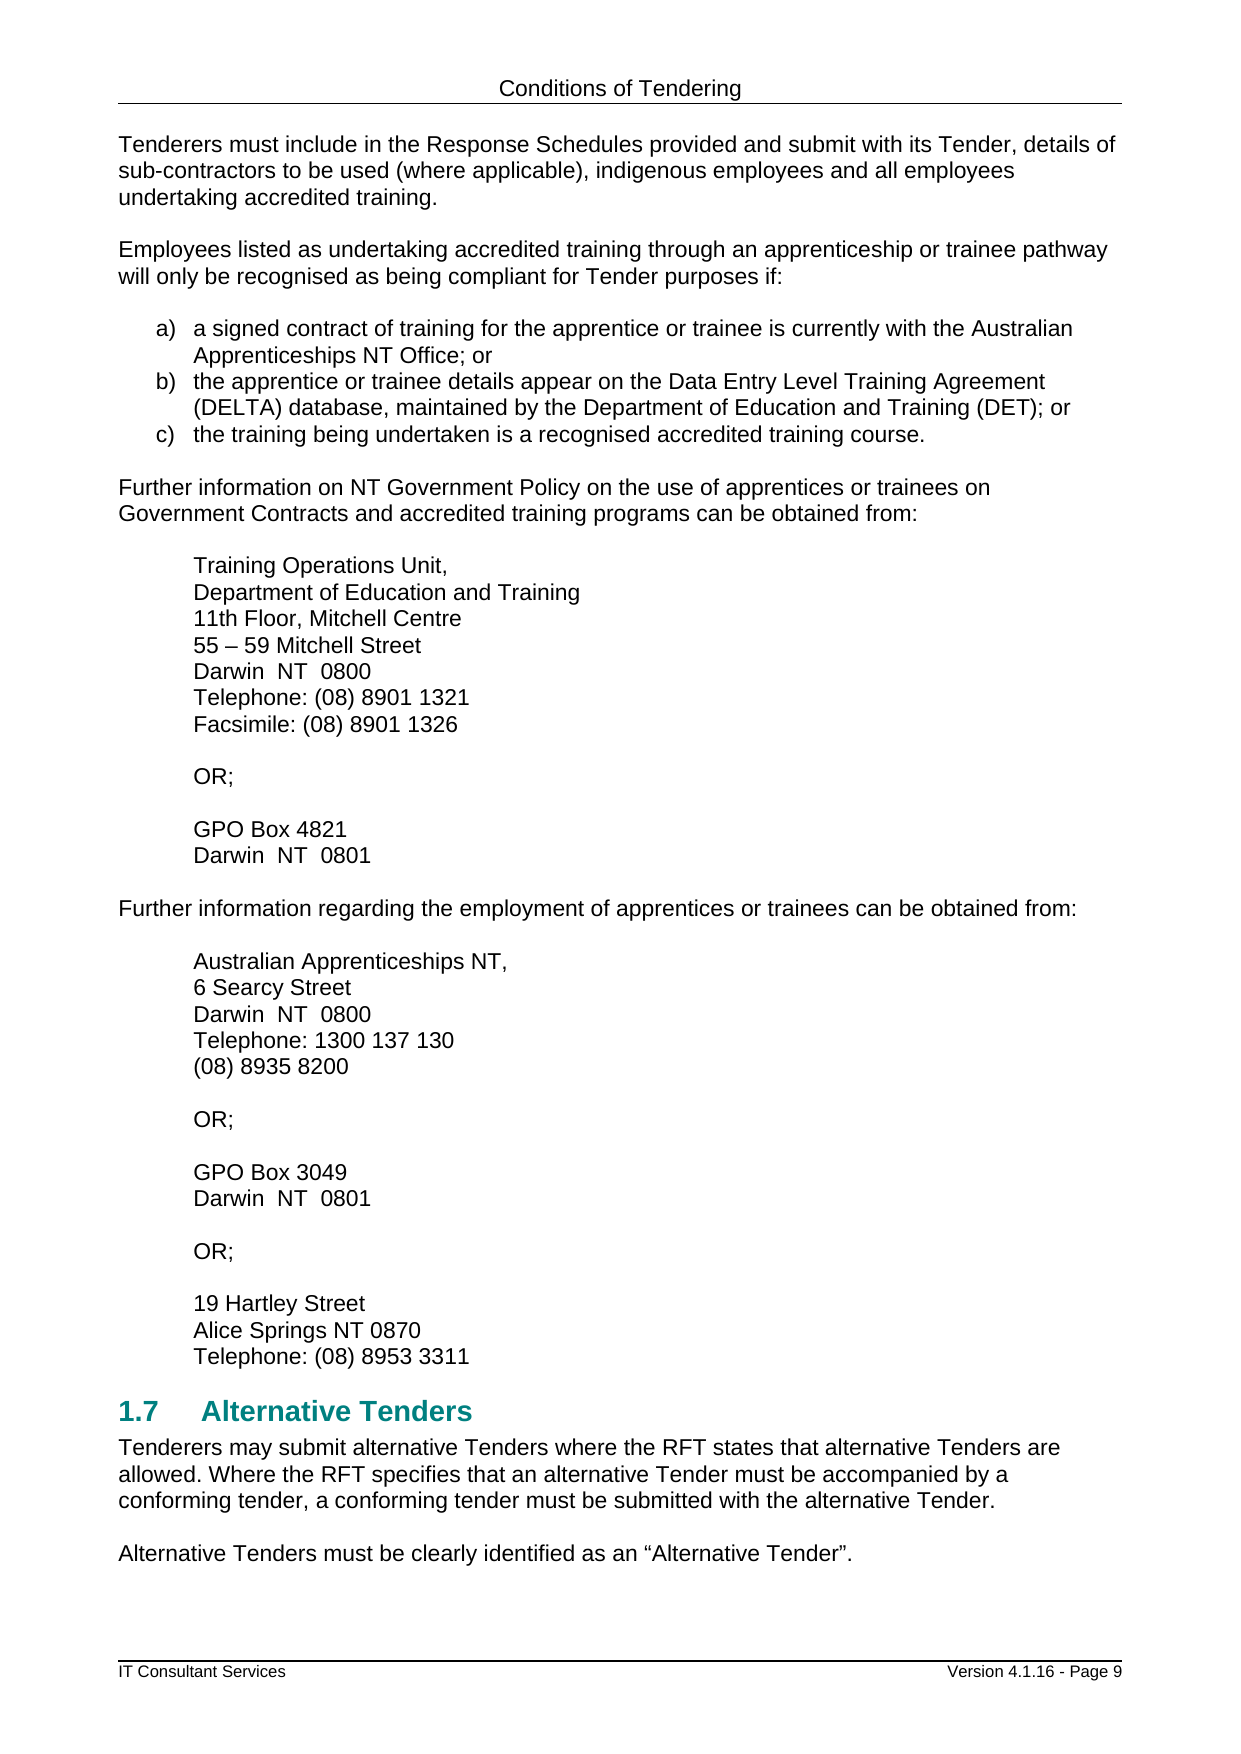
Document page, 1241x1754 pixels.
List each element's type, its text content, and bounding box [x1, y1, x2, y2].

text Darwin NT 0801 [193, 842, 1122, 869]
text (08) 8935 8200 [193, 1053, 1122, 1079]
text Darwin NT 0800 [193, 1001, 1122, 1027]
text Employees listed as undertaking accredited training through an apprenticeship or trainee pathway will only be recognised as being compliant for Tender purposes if: [118, 236, 1122, 289]
text 19 Hartley Street [193, 1290, 1122, 1317]
text Training Operations Unit, [193, 552, 1122, 579]
text 55 – 59 Mitchell Street [193, 632, 1122, 658]
text Tenderers must include in the Response Schedules provided and submit with its Tender, details of sub-contractors to be used (where applicable), indigenous employees and all employees undertaking accredited training. [118, 131, 1122, 210]
text Facsimile: (08) 8901 1326 [193, 711, 1122, 737]
text Department of Education and Training [193, 579, 1122, 605]
text GPO Box 4821 [193, 816, 1122, 842]
text OR; [193, 1238, 1122, 1264]
text 11th Floor, Mitchell Centre [193, 605, 1122, 632]
list the apprentice or trainee details appear on the Data Entry Level Training Agreement (DELTA) database, maintained by the Department of Education and Training (DET); or [156, 368, 1122, 421]
text GPO Box 3049 [193, 1159, 1122, 1185]
text Alice Springs NT 0870 [193, 1317, 1122, 1343]
text Darwin NT 0801 [193, 1185, 1122, 1211]
text Darwin NT 0800 [193, 658, 1122, 684]
text Telephone: 1300 137 130 [193, 1027, 1122, 1053]
list the training being undertaken is a recognised accredited training course. [156, 421, 1122, 447]
text Further information on NT Government Policy on the use of apprentices or trainees on Government Contracts and accredited training programs can be obtained from: [118, 473, 1122, 526]
list a signed contract of training for the apprentice or trainee is currently with the Australian Apprenticeships NT Office; or [156, 315, 1122, 368]
text Telephone: (08) 8901 1321 [193, 684, 1122, 711]
text Further information regarding the employment of apprentices or trainees can be obtained from: [118, 895, 1122, 921]
text OR; [193, 763, 1122, 790]
subtitle Alternative Tenders [118, 1394, 1122, 1428]
text OR; [193, 1106, 1122, 1132]
text 6 Searcy Street [193, 974, 1122, 1001]
text Telephone: (08) 8953 3311 [193, 1343, 1122, 1369]
text Australian Apprenticeships NT, [193, 948, 1122, 974]
text Tenderers may submit alternative Tenders where the RFT states that alternative Tenders are allowed. Where the RFT specifies that an alternative Tender must be accompanied by a conforming tender, a conforming tender must be submitted with the alternative Tender. [118, 1434, 1122, 1513]
text Alternative Tenders must be clearly identified as an “Alternative Tender”. [118, 1540, 1122, 1566]
